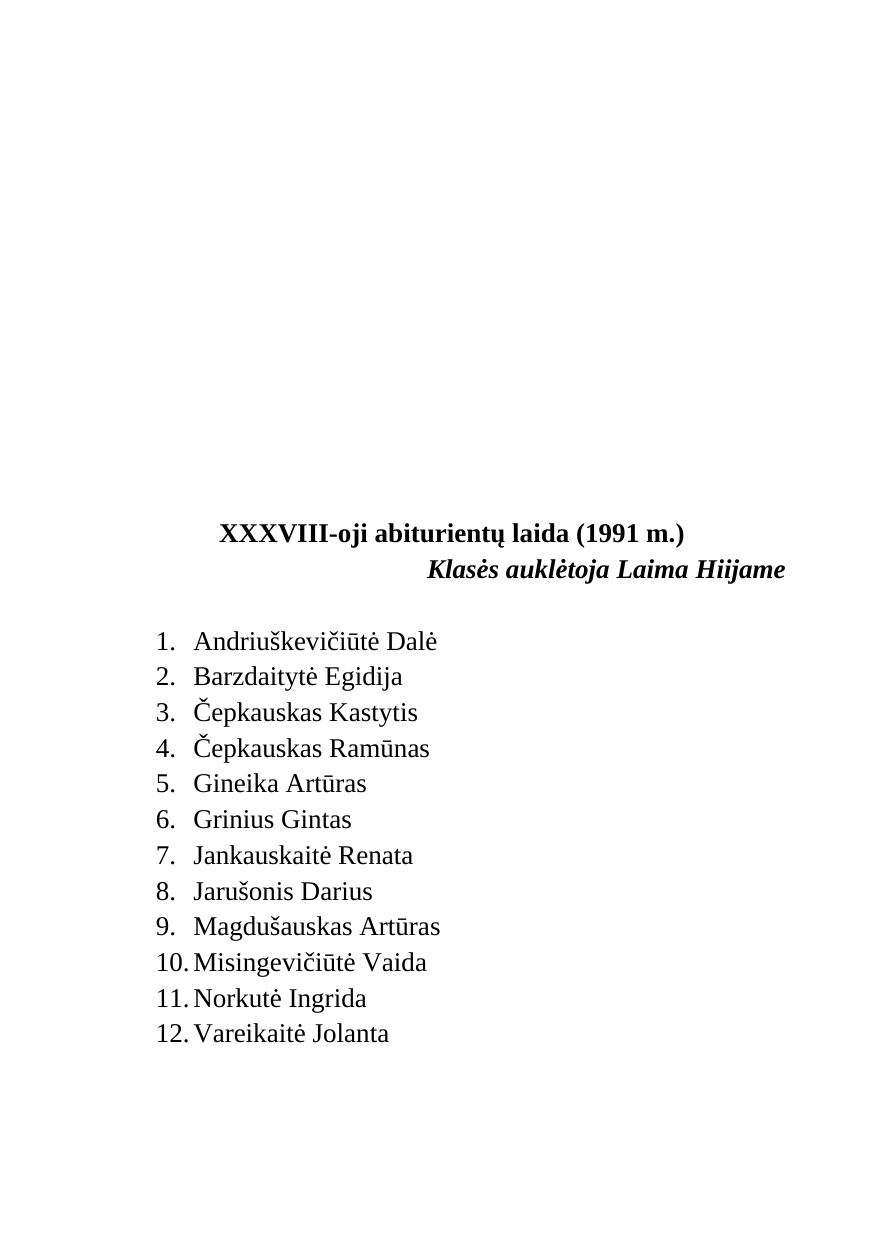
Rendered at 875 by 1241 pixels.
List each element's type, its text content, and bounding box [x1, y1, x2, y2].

list Čepkauskas Ramūnas [156, 732, 785, 763]
list Barzdaitytė Egidija [156, 660, 785, 691]
list Grinius Gintas [156, 803, 785, 834]
list Vareikaitė Jolanta [156, 1018, 785, 1049]
list Čepkauskas Kastytis [156, 696, 785, 727]
list Norkutė Ingrida [156, 982, 785, 1013]
text Klasės auklėtoja Laima Hiijame [118, 553, 785, 584]
list Andriuškevičiūtė Dalė [156, 624, 785, 656]
list Misingevičiūtė Vaida [156, 946, 785, 977]
list Jankauskaitė Renata [156, 839, 785, 870]
list Gineika Artūras [156, 767, 785, 799]
list Magdušauskas Artūras [156, 910, 785, 942]
list Jarušonis Darius [156, 875, 785, 906]
text XXXVIII-oji abiturientų laida (1991 m.) [118, 517, 785, 548]
